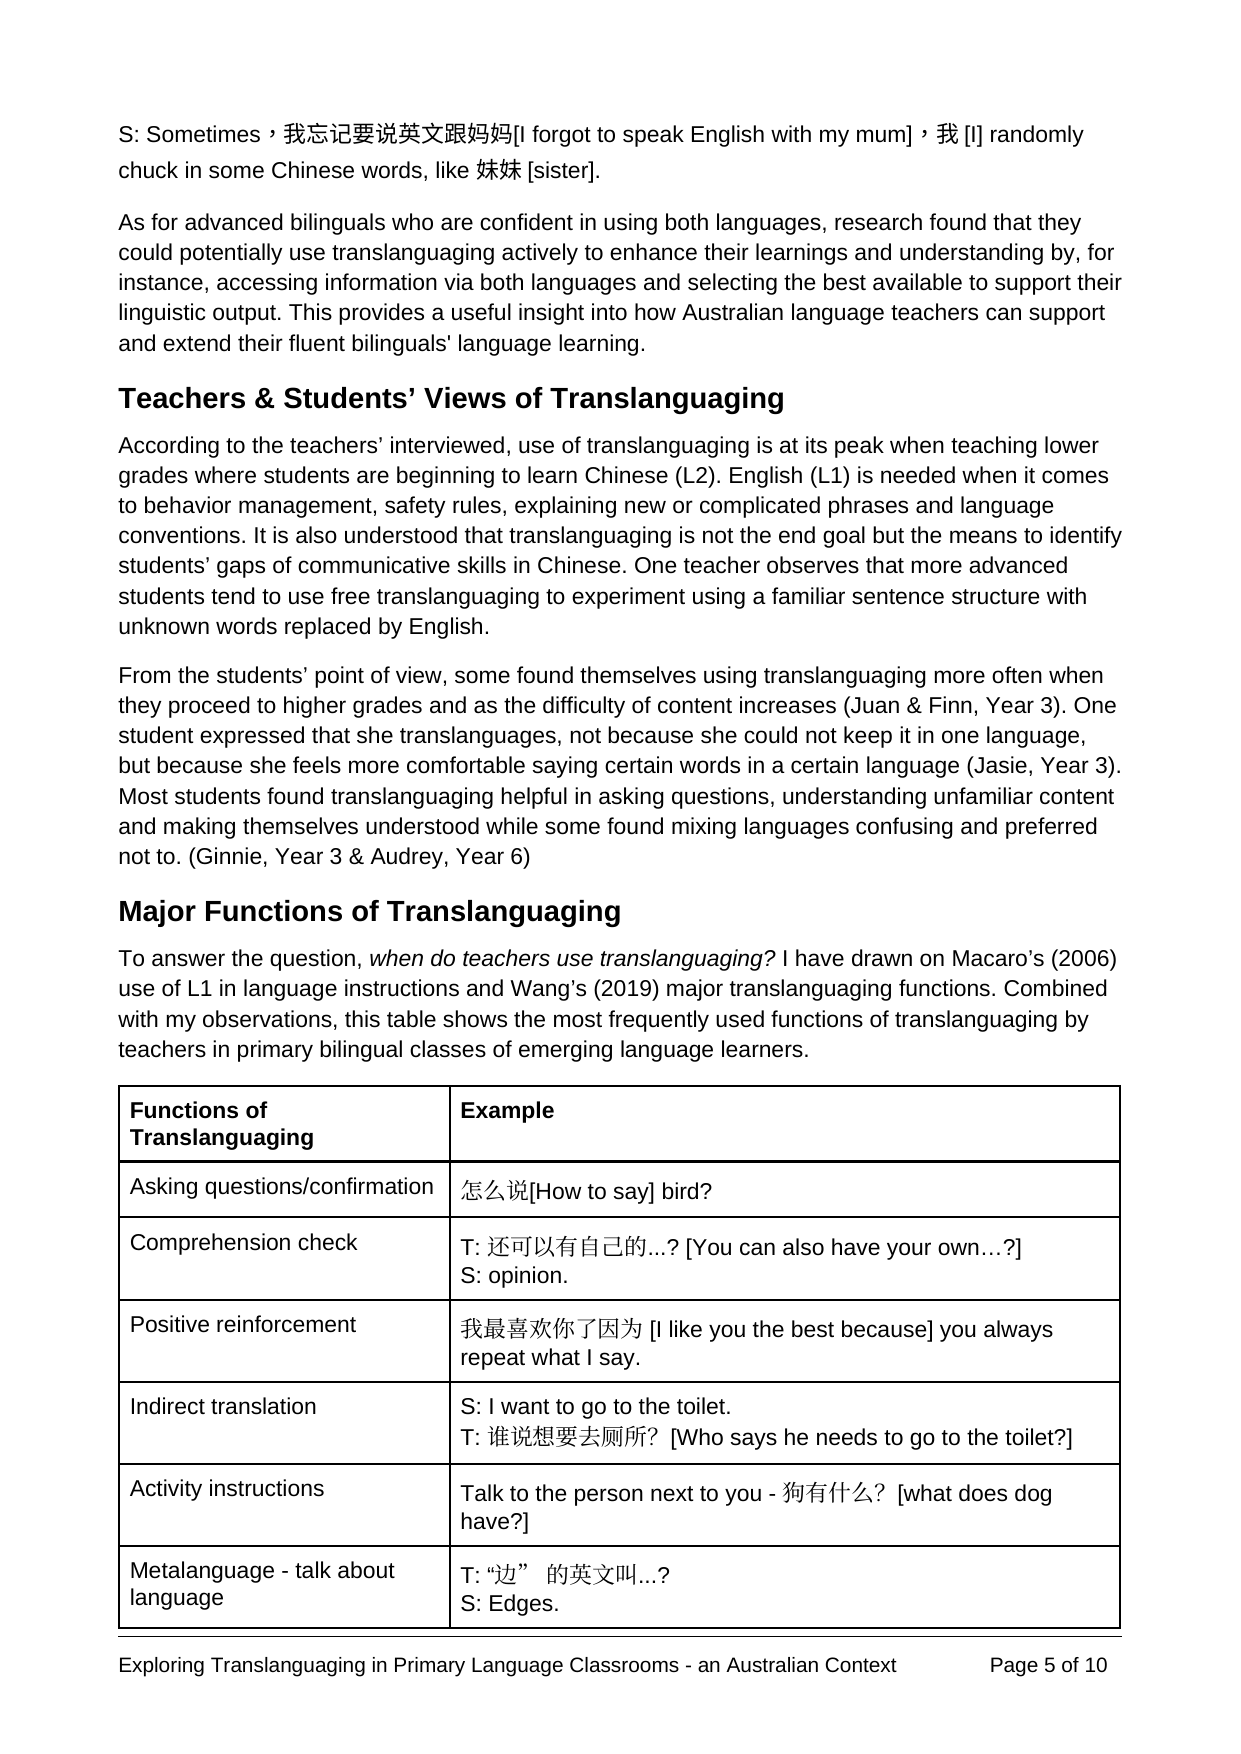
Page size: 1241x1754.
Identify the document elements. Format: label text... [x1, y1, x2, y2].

text From the students’ point of view, some found themselves using translanguaging more often when they proceed to higher grades and as the difficulty of content increases (Juan & Finn, Year 3). One student expressed that she translanguages, not because she could not keep it in one language, but because she feels more comfortable saying certain words in a certain language (Jasie, Year 3). Most students found translanguaging helpful in asking questions, understanding unfamiliar content and making themselves understood while some found mixing languages confusing and preferred not to. (Ginnie, Year 3 & Audrey, Year 6) [118, 662, 1122, 753]
text According to the teachers’ interviewed, use of translanguaging is at its peak when teaching lower grades where students are beginning to learn Chinese (L2). English (L1) is needed when it comes to behavior management, safety rules, explaining new or complicated phrases and language conventions. It is also understood that translanguaging is not the end goal but the means to identify students’ gaps of communicative skills in Chinese. One teacher observes that more advanced students tend to use free translanguaging to experiment using a familiar sentence structure with unknown words replaced by English. [118, 432, 1122, 522]
table_cell Activity instructions [120, 1465, 449, 1545]
table_cell T: 还可以有自己的...? [You can also have your own…?] S: opinion. [451, 1218, 1119, 1298]
table_cell T: “边” 的英文叫...? S: Edges. [451, 1547, 1119, 1627]
subtitle Major Functions of Translanguaging [118, 894, 1122, 928]
text As for advanced bilinguals who are confident in using both languages, research found that they could potentially use translanguaging actively to enhance their learnings and understanding by, for instance, accessing information via both languages and selecting the best available to support their linguistic output. This provides a useful insight into how Australian language teachers can support and extend their fluent bilinguals' language learning. [118, 296, 1122, 356]
table_cell Positive reinforcement [120, 1301, 449, 1381]
table_header Functions of Translanguaging [120, 1087, 449, 1160]
table_cell Comprehension check [120, 1218, 449, 1298]
table_cell Asking questions/confirmation [120, 1163, 449, 1216]
text S: Sometimes，我忘记要说英文跟妈妈[I forgot to speak English with my mum]，我 [I] randomly chuck in some Chinese words, like 妹妹 [sister]. [118, 118, 1122, 185]
table_cell Talk to the person next to you - 狗有什么？[what does dog have?] [451, 1465, 1119, 1545]
table_header Example [451, 1087, 1119, 1160]
text According to the teachers’ interviewed, use of translanguaging is at its peak when teaching lower grades where students are beginning to learn Chinese (L2). English (L1) is needed when it comes to behavior management, safety rules, explaining new or complicated phrases and language conventions. It is also understood that translanguaging is not the end goal but the means to identify students’ gaps of communicative skills in Chinese. One teacher observes that more advanced students tend to use free translanguaging to experiment using a familiar sentence structure with unknown words replaced by English. [118, 549, 1122, 639]
table_cell Indirect translation [120, 1383, 449, 1463]
table_cell 我最喜欢你了因为 [I like you the best because] you always repeat what I say. [451, 1301, 1119, 1381]
text To answer the question, when do teachers use translanguaging? I have drawn on Macaro’s (2006) use of L1 in language instructions and Wang’s (2019) major translanguaging functions. Combined with my observations, this table shows the most frequently used functions of translanguaging by teachers in primary bilingual classes of emerging language learners. [118, 945, 1122, 1062]
text From the students’ point of view, some found themselves using translanguaging more often when they proceed to higher grades and as the difficulty of content increases (Juan & Finn, Year 3). One student expressed that she translanguages, not because she could not keep it in one language, but because she feels more comfortable saying certain words in a certain language (Jasie, Year 3). Most students found translanguaging helpful in asking questions, understanding unfamiliar content and making themselves understood while some found mixing languages confusing and preferred not to. (Ginnie, Year 3 & Audrey, Year 6) [118, 779, 1122, 869]
table_cell S: I want to go to the toilet. T: 谁说想要去厕所？[Who says he needs to go to the toilet?] [451, 1383, 1119, 1463]
table_cell Metalanguage - talk about language [120, 1547, 449, 1627]
table_cell 怎么说[How to say] bird? [451, 1163, 1119, 1216]
text As for advanced bilinguals who are confident in using both languages, research found that they could potentially use translanguaging actively to enhance their learnings and understanding by, for instance, accessing information via both languages and selecting the best available to support their linguistic output. This provides a useful insight into how Australian language teachers can support and extend their fluent bilinguals' language learning. [118, 209, 1122, 269]
subtitle Teachers & Students’ Views of Translanguaging [118, 381, 1122, 414]
